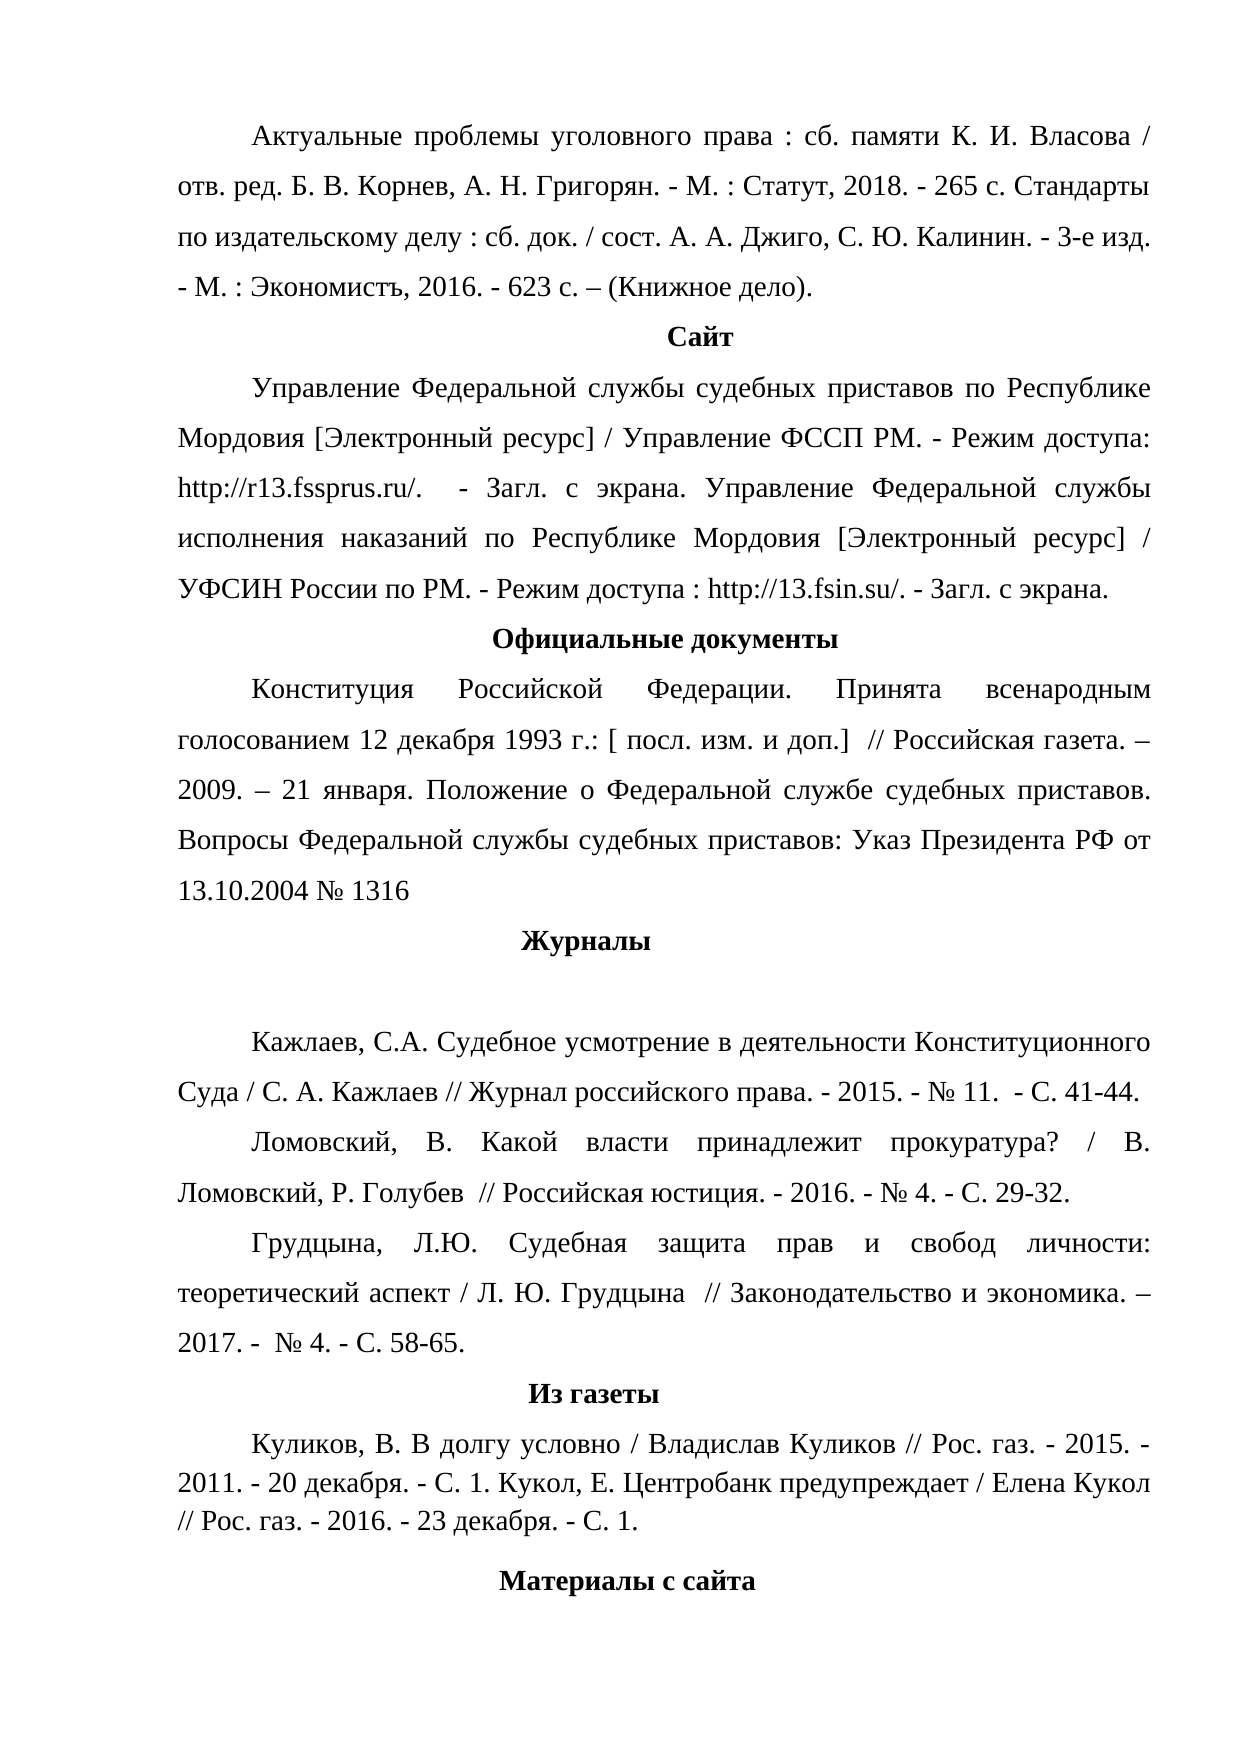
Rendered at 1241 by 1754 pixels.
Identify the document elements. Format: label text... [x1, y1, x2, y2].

text Ломовский, В. Какой власти принадлежит прокуратура? / В. Ломовский, Р. Голубев // Российская юстиция. - 2016. - № 4. - С. 29-32. [177, 1124, 1152, 1208]
text Материалы с сайта [177, 1563, 1152, 1596]
text Сайт [177, 319, 1152, 353]
text Официальные документы [177, 621, 1152, 655]
text Управление Федеральной службы судебных приставов по Республике Мордовия [Электронный ресурс] / Управление ФССП РМ. - Режим доступа: http://r13.fssprus.ru/. - Загл. с экрана. Управление Федеральной службы исполнения наказаний по Республике Мордовия [Электронный ресурс] / УФСИН России по РМ. - Режим доступа : http://13.fsin.su/. - Загл. с экрана. [177, 370, 1152, 604]
text Грудцына, Л.Ю. Судебная защита прав и свобод личности: теоретический аспект / Л. Ю. Грудцына // Законодательство и экономика. – 2017. - № 4. - С. 58-65. [177, 1225, 1152, 1359]
text Куликов, В. В долгу условно / Владислав Куликов // Рос. газ. - 2015. -2011. - 20 декабря. - С. 1. Кукол, Е. Центробанк предупреждает / Елена Кукол // Рос. газ. - 2016. - 23 декабря. - С. 1. [177, 1426, 1152, 1537]
text Актуальные проблемы уголовного права : сб. памяти К. И. Власова / отв. ред. Б. В. Корнев, А. Н. Григорян. - М. : Статут, 2018. - 265 с. Стандарты по издательскому делу : сб. док. / сост. А. А. Джиго, С. Ю. Калинин. - 3-е изд. - М. : Экономистъ, 2016. - 623 с. – (Книжное дело). [177, 118, 1152, 303]
text Конституция Российской Федерации. Принята всенародным голосованием 12 декабря 1993 г.: [ посл. изм. и доп.] // Российская газета. – 2009. – 21 января. Положение о Федеральной службе судебных приставов. Вопросы Федеральной службы судебных приставов: Указ Президента РФ от 13.10.2004 № 1316 [177, 672, 1152, 906]
text Из газеты [177, 1376, 1152, 1409]
text Кажлаев, С.А. Судебное усмотрение в деятельности Конституционного Суда / С. А. Кажлаев // Журнал российского права. - 2015. - № 11. - С. 41-44. [177, 1024, 1152, 1108]
text Журналы [177, 923, 1152, 957]
